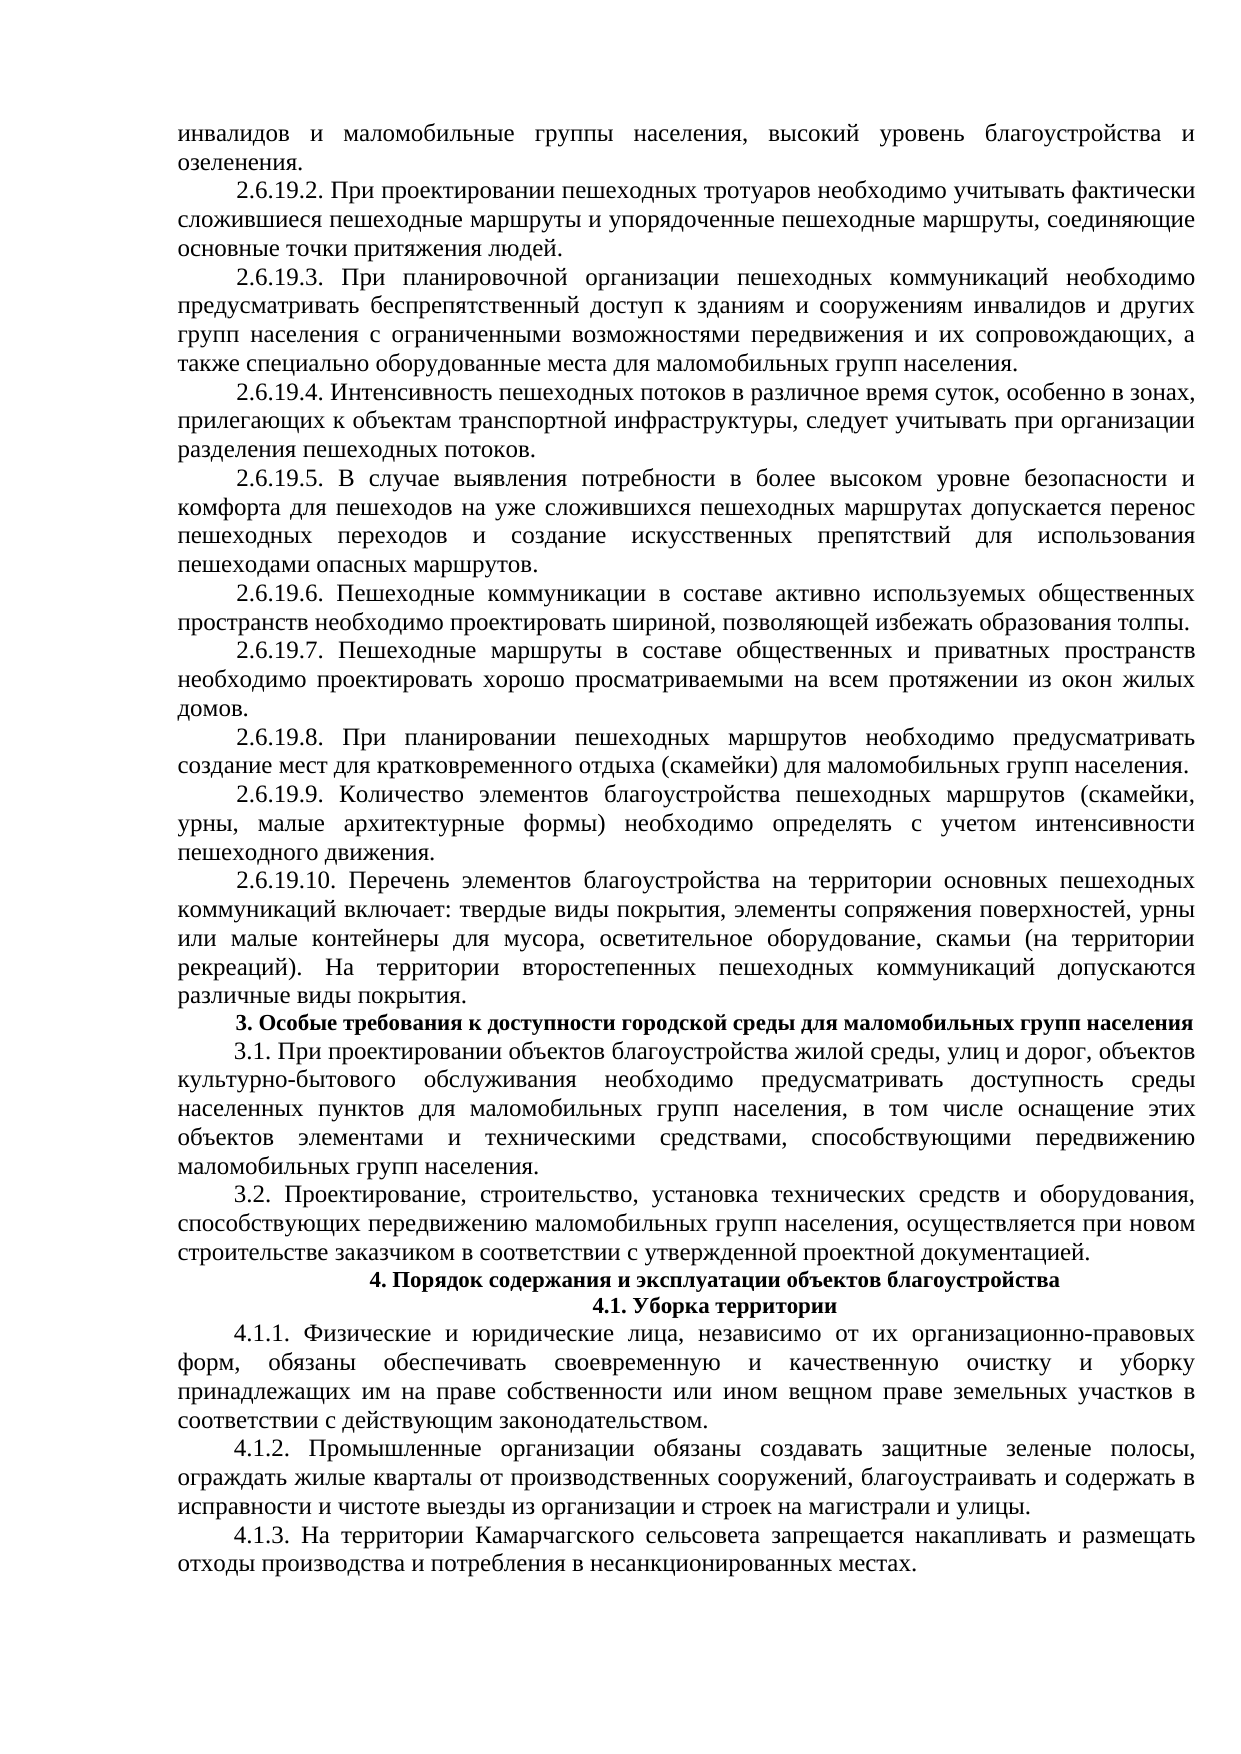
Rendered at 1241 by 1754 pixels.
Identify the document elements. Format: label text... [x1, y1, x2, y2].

text 2.6.19.5. В случае выявления потребности в более высоком уровне безопасности и комфорта для пешеходов на уже сложившихся пешеходных маршрутах допускается перенос пешеходных переходов и создание искусственных препятствий для использования пешеходами опасных маршрутов. [177, 463, 1196, 578]
text 4.1. Уборка территории [177, 1292, 1196, 1318]
text 4. Порядок содержания и эксплуатации объектов благоустройства [177, 1266, 1196, 1292]
text 2.6.19.3. При планировочной организации пешеходных коммуникаций необходимо предусматривать беспрепятственный доступ к зданиям и сооружениям инвалидов и других групп населения с ограниченными возможностями передвижения и их сопровождающих, а также специально оборудованные места для маломобильных групп населения. [177, 262, 1196, 377]
text 2.6.19.4. Интенсивность пешеходных потоков в различное время суток, особенно в зонах, прилегающих к объектам транспортной инфраструктуры, следует учитывать при организации разделения пешеходных потоков. [177, 377, 1196, 463]
text 3.2. Проектирование, строительство, установка технических средств и оборудования, способствующих передвижению маломобильных групп населения, осуществляется при новом строительстве заказчиком в соответствии с утвержденной проектной документацией. [177, 1179, 1196, 1266]
text 4.1.3. На территории Камарчагского сельсовета запрещается накапливать и размещать отходы производства и потребления в несанкционированных местах. [177, 1520, 1196, 1577]
text 4.1.2. Промышленные организации обязаны создавать защитные зеленые полосы, ограждать жилые кварталы от производственных сооружений, благоустраивать и содержать в исправности и чистоте выезды из организации и строек на магистрали и улицы. [177, 1433, 1196, 1520]
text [177, 118, 1196, 176]
text 4.1.1. Физические и юридические лица, независимо от их организационно-правовых форм, обязаны обеспечивать своевременную и качественную очистку и уборку принадлежащих им на праве собственности или ином вещном праве земельных участков в соответствии с действующим законодательством. [177, 1318, 1196, 1433]
text 2.6.19.9. Количество элементов благоустройства пешеходных маршрутов (скамейки, урны, малые архитектурные формы) необходимо определять с учетом интенсивности пешеходного движения. [177, 779, 1196, 866]
text 3.1. При проектировании объектов благоустройства жилой среды, улиц и дорог, объектов культурно-бытового обслуживания необходимо предусматривать доступность среды населенных пунктов для маломобильных групп населения, в том числе оснащение этих объектов элементами и техническими средствами, способствующими передвижению маломобильных групп населения. [177, 1036, 1196, 1179]
text 2.6.19.10. Перечень элементов благоустройства на территории основных пешеходных коммуникаций включает: твердые виды покрытия, элементы сопряжения поверхностей, урны или малые контейнеры для мусора, осветительное оборудование, скамьи (на территории рекреаций). На территории второстепенных пешеходных коммуникаций допускаются различные виды покрытия. [177, 866, 1196, 1009]
text 3. Особые требования к доступности городской среды для маломобильных групп населения [177, 1009, 1196, 1036]
text 2.6.19.7. Пешеходные маршруты в составе общественных и приватных пространств необходимо проектировать хорошо просматриваемыми на всем протяжении из окон жилых домов. [177, 636, 1196, 722]
text 2.6.19.2. При проектировании пешеходных тротуаров необходимо учитывать фактически сложившиеся пешеходные маршруты и упорядоченные пешеходные маршруты, соединяющие основные точки притяжения людей. [177, 176, 1196, 262]
text 2.6.19.6. Пешеходные коммуникации в составе активно используемых общественных пространств необходимо проектировать шириной, позволяющей избежать образования толпы. [177, 578, 1196, 636]
text 2.6.19.8. При планировании пешеходных маршрутов необходимо предусматривать создание мест для кратковременного отдыха (скамейки) для маломобильных групп населения. [177, 722, 1196, 779]
